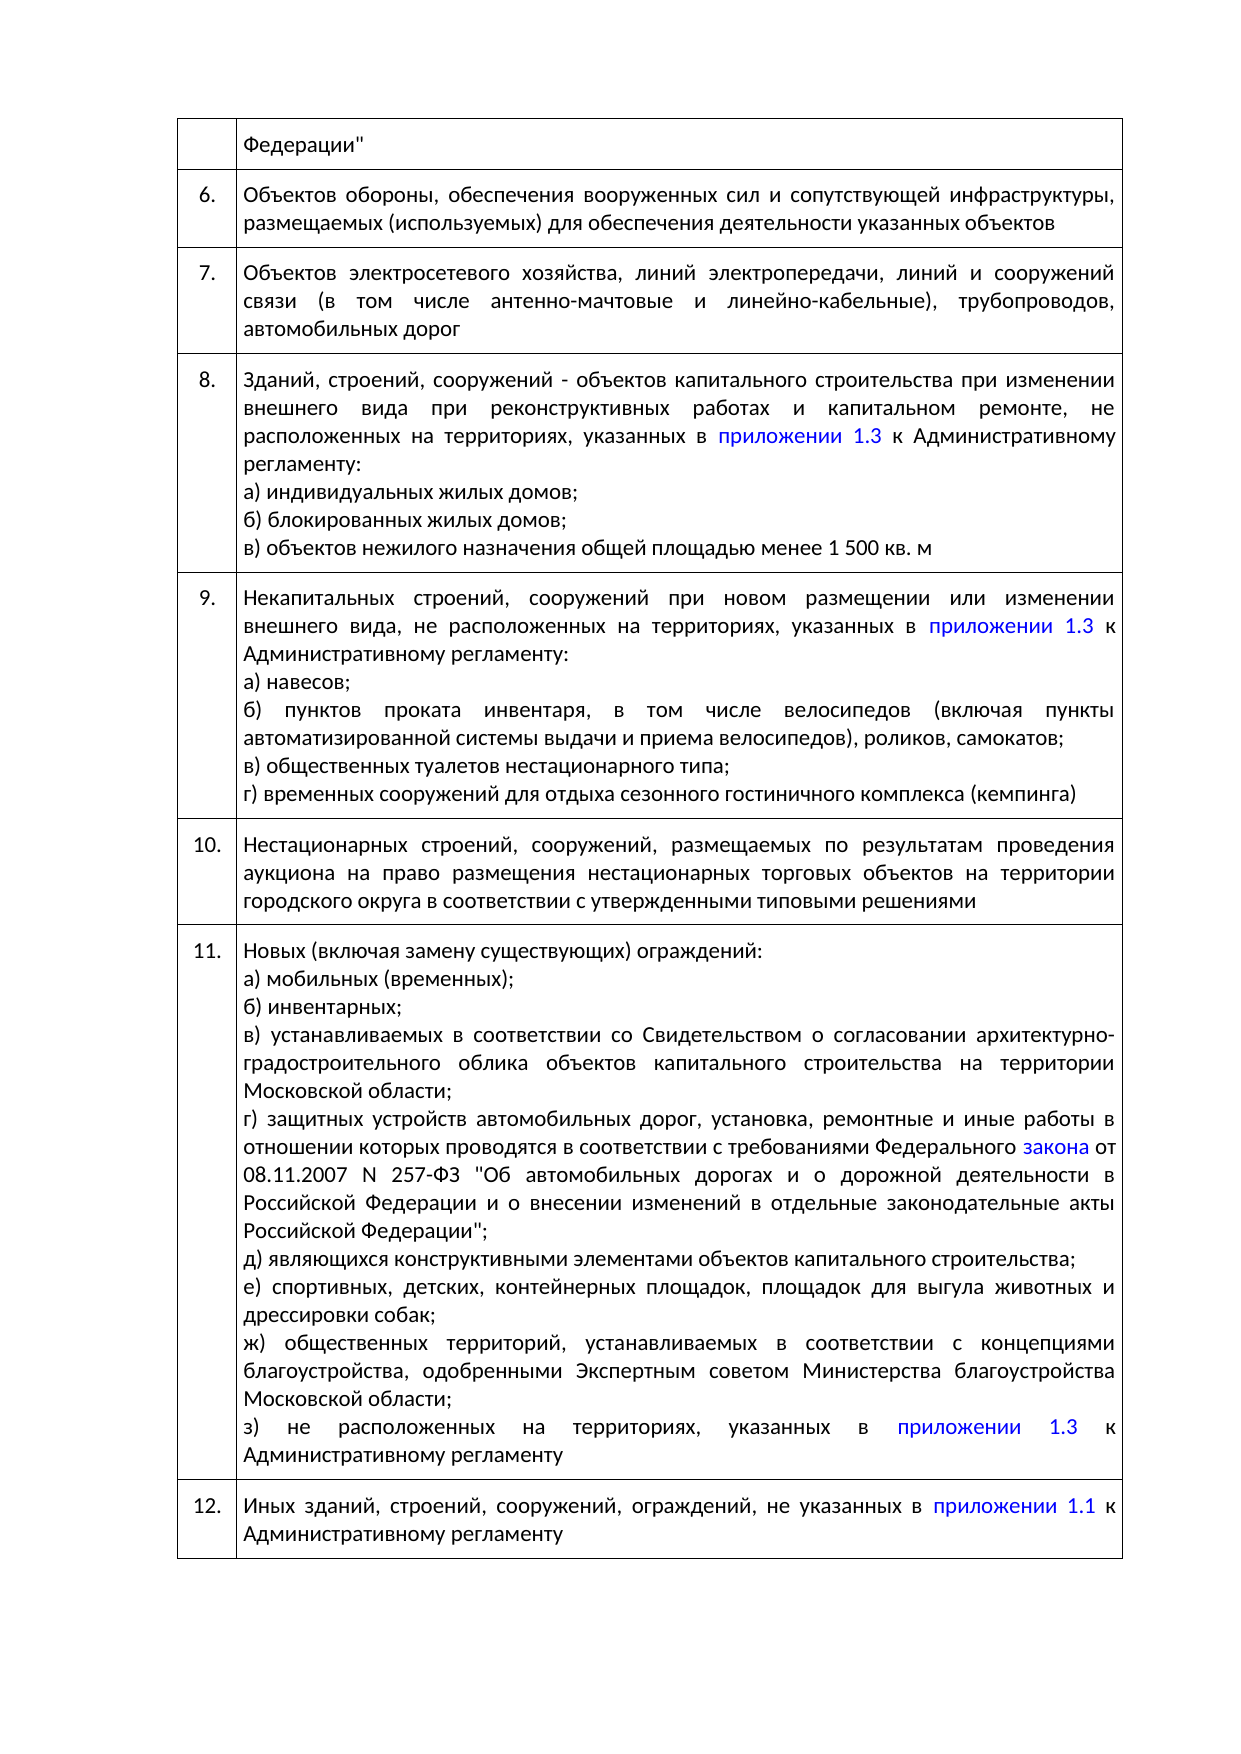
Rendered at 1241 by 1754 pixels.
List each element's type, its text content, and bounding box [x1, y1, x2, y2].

table_cell 10. [178, 819, 236, 924]
table_cell Иных зданий, строений, сооружений, ограждений, не указанных в приложении 1.1 к Административному регламенту [237, 1480, 1122, 1557]
table_cell Зданий, строений, сооружений - объектов капитального строительства при изменении внешнего вида при реконструктивных работах и капитальном ремонте, не расположенных на территориях, указанных в приложении 1.3 к Административному регламенту: а) индивидуальных жилых домов; б) блокированных жилых домов; в) объектов нежилого назначения общей площадью менее 1 500 кв. м [237, 354, 1122, 572]
table_cell 5. [178, 119, 236, 168]
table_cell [237, 119, 1122, 168]
table_cell Объектов электросетевого хозяйства, линий электропередачи, линий и сооружений связи (в том числе антенно-мачтовые и линейно-кабельные), трубопроводов, автомобильных дорог [237, 248, 1122, 353]
table_cell Объектов обороны, обеспечения вооруженных сил и сопутствующей инфраструктуры, размещаемых (используемых) для обеспечения деятельности указанных объектов [237, 170, 1122, 247]
table_cell 7. [178, 248, 236, 353]
table_cell Нестационарных строений, сооружений, размещаемых по результатам проведения аукциона на право размещения нестационарных торговых объектов на территории городского округа в соответствии с утвержденными типовыми решениями [237, 819, 1122, 924]
table_cell 12. [178, 1480, 236, 1557]
table_cell Новых (включая замену существующих) ограждений: а) мобильных (временных); б) инвентарных; в) устанавливаемых в соответствии со Свидетельством о согласовании архитектурно-градостроительного облика объектов капитального строительства на территории Московской области; г) защитных устройств автомобильных дорог, установка, ремонтные и иные работы в отношении которых проводятся в соответствии с требованиями Федерального закона от 08.11.2007 N 257-ФЗ "Об автомобильных дорогах и о дорожной деятельности в Российской Федерации и о внесении изменений в отдельные законодательные акты Российской Федерации"; д) являющихся конструктивными элементами объектов капитального строительства; е) спортивных, детских, контейнерных площадок, площадок для выгула животных и дрессировки собак; ж) общественных территорий, устанавливаемых в соответствии с концепциями благоустройства, одобренными Экспертным советом Министерства благоустройства Московской области; з) не расположенных на территориях, указанных в приложении 1.3 к Административному регламенту [237, 925, 1122, 1479]
table_cell 6. [178, 170, 236, 247]
table_cell 9. [178, 573, 236, 818]
table_cell Некапитальных строений, сооружений при новом размещении или изменении внешнего вида, не расположенных на территориях, указанных в приложении 1.3 к Административному регламенту: а) навесов; б) пунктов проката инвентаря, в том числе велосипедов (включая пункты автоматизированной системы выдачи и приема велосипедов), роликов, самокатов; в) общественных туалетов нестационарного типа; г) временных сооружений для отдыха сезонного гостиничного комплекса (кемпинга) [237, 573, 1122, 818]
table_cell 8. [178, 354, 236, 572]
table_cell 11. [178, 925, 236, 1479]
